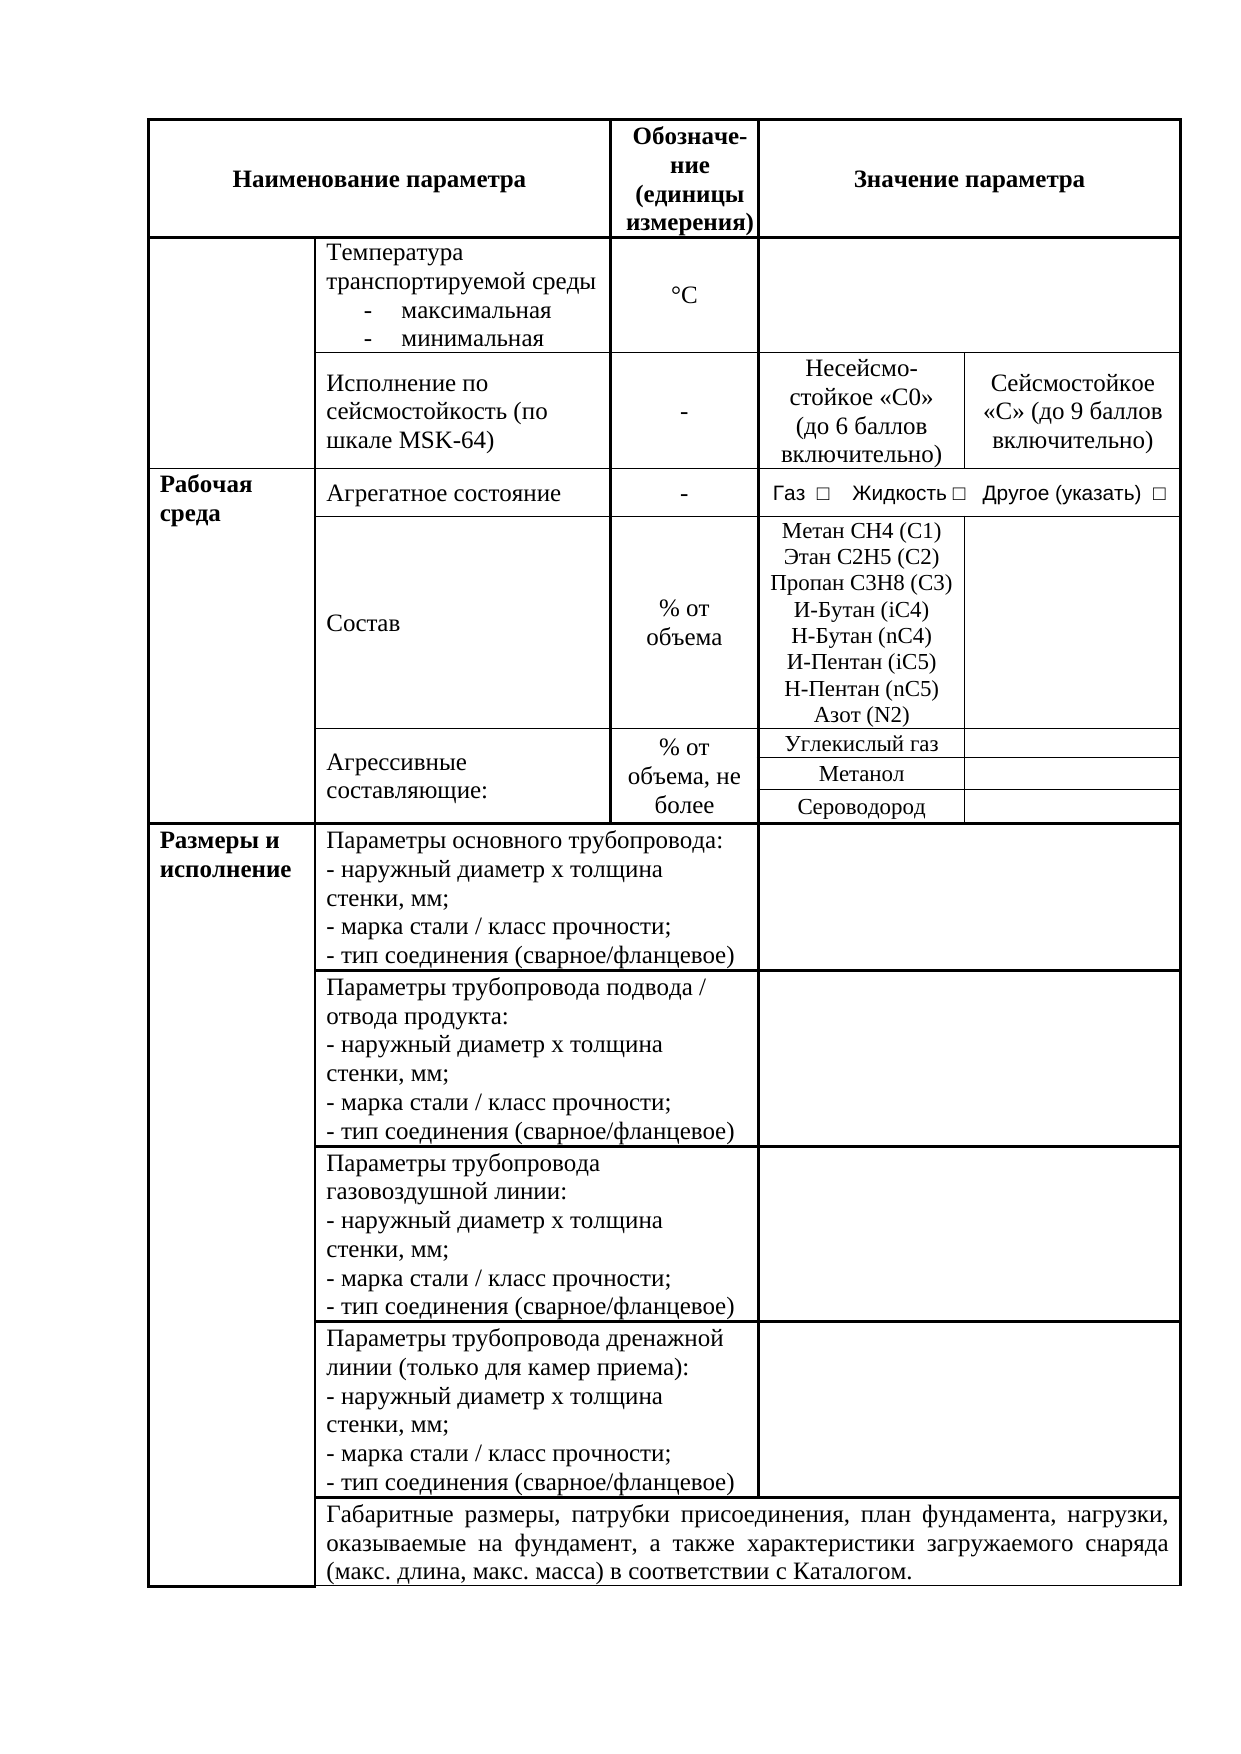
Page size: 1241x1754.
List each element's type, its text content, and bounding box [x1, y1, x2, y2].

table_cell [965, 758, 1179, 789]
table_cell Сейсмостойкое «С» (до 9 баллов включительно) [965, 353, 1179, 468]
table_cell °С [612, 239, 757, 352]
table_cell Состав [316, 517, 609, 727]
table_cell Несейсмо-стойкое «С0» (до 6 баллов включительно) [760, 353, 964, 468]
table_cell Параметры трубопровода дренажной линии (только для камер приема): - наружный диаметр х толщина стенки, мм; - марка стали / класс прочности; - тип соединения (сварное/фланцевое) [316, 1323, 757, 1496]
table_cell Параметры трубопровода подвода / отвода продукта: - наружный диаметр х толщина стенки, мм; - марка стали / класс прочности; - тип соединения (сварное/фланцевое) [316, 972, 757, 1144]
table_cell Метан СН4 (С1) Этан С2Н5 (С2) Пропан С3Н8 (С3) И-Бутан (iC4) Н-Бутан (nC4) И-Пентан (iC5) Н-Пентан (nC5) Азот (N2) [760, 517, 964, 727]
table_header Наименование параметра [150, 121, 609, 236]
table_cell [760, 1323, 1179, 1496]
table_cell - [612, 469, 757, 516]
table_cell Температура транспортируемой среды максимальная минимальная [316, 239, 609, 352]
table_cell Исполнение по сейсмостойкость (по шкале MSK-64) [316, 353, 609, 468]
table_cell % от объема [612, 517, 757, 727]
table_cell [760, 1148, 1179, 1320]
table_cell - [612, 353, 757, 468]
table_header Обозначе-ние (единицы измерения) [612, 121, 757, 236]
table_cell Сероводород [760, 790, 964, 822]
table_cell Параметры трубопровода газовоздушной линии: - наружный диаметр х толщина стенки, мм; - марка стали / класс прочности; - тип соединения (сварное/фланцевое) [316, 1148, 757, 1320]
table_cell Агрессивные составляющие: [316, 729, 609, 822]
table_cell [760, 972, 1179, 1144]
table_cell Метанол [760, 758, 964, 789]
table_header Значение параметра [760, 121, 1179, 236]
table_cell Рабочая среда [150, 469, 314, 822]
table_cell Параметры основного трубопровода: - наружный диаметр х толщина стенки, мм; - марка стали / класс прочности; - тип соединения (сварное/фланцевое) [316, 825, 757, 969]
table_cell [965, 517, 1179, 727]
table_cell Габаритные размеры, патрубки присоединения, план фундамента, нагрузки, оказываемые на фундамент, а также характеристики загружаемого снаряда (макс. длина, макс. масса) в соответствии с Каталогом. [316, 1499, 1179, 1585]
table_cell Агрегатное состояние [316, 469, 609, 516]
table_cell [965, 790, 1179, 822]
table_cell [760, 825, 1179, 969]
table_cell Углекислый газ [760, 729, 964, 757]
table_cell % от объема, не более [612, 729, 757, 822]
table_cell Газ □ Жидкость □ Другое (указать) □ [760, 469, 1179, 516]
table_cell Размеры и исполнение [150, 825, 314, 1585]
table_cell [760, 239, 1179, 352]
table_cell [965, 729, 1179, 757]
